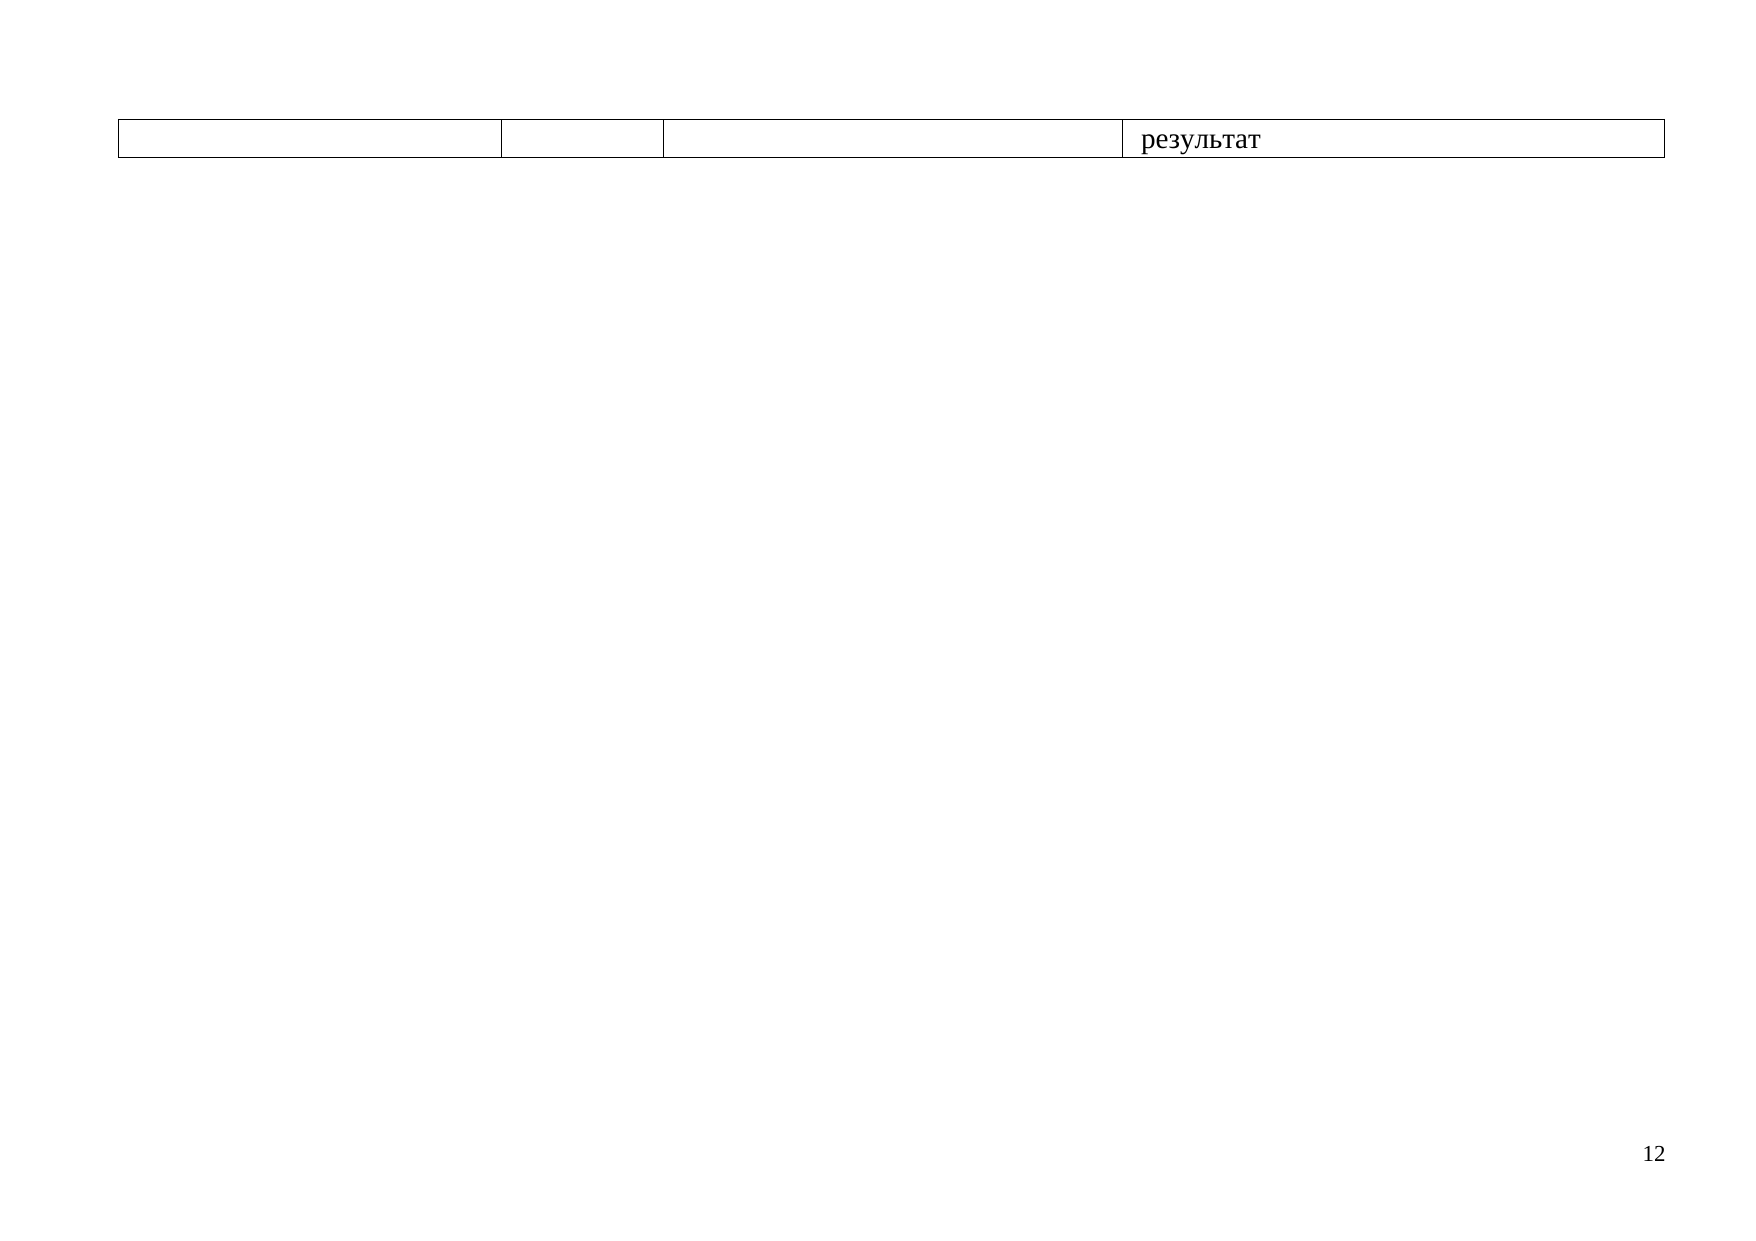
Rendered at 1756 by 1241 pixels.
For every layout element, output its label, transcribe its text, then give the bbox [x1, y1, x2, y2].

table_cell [1123, 120, 1664, 157]
table_cell 10 [502, 120, 663, 157]
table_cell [664, 120, 1122, 157]
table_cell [119, 120, 501, 157]
